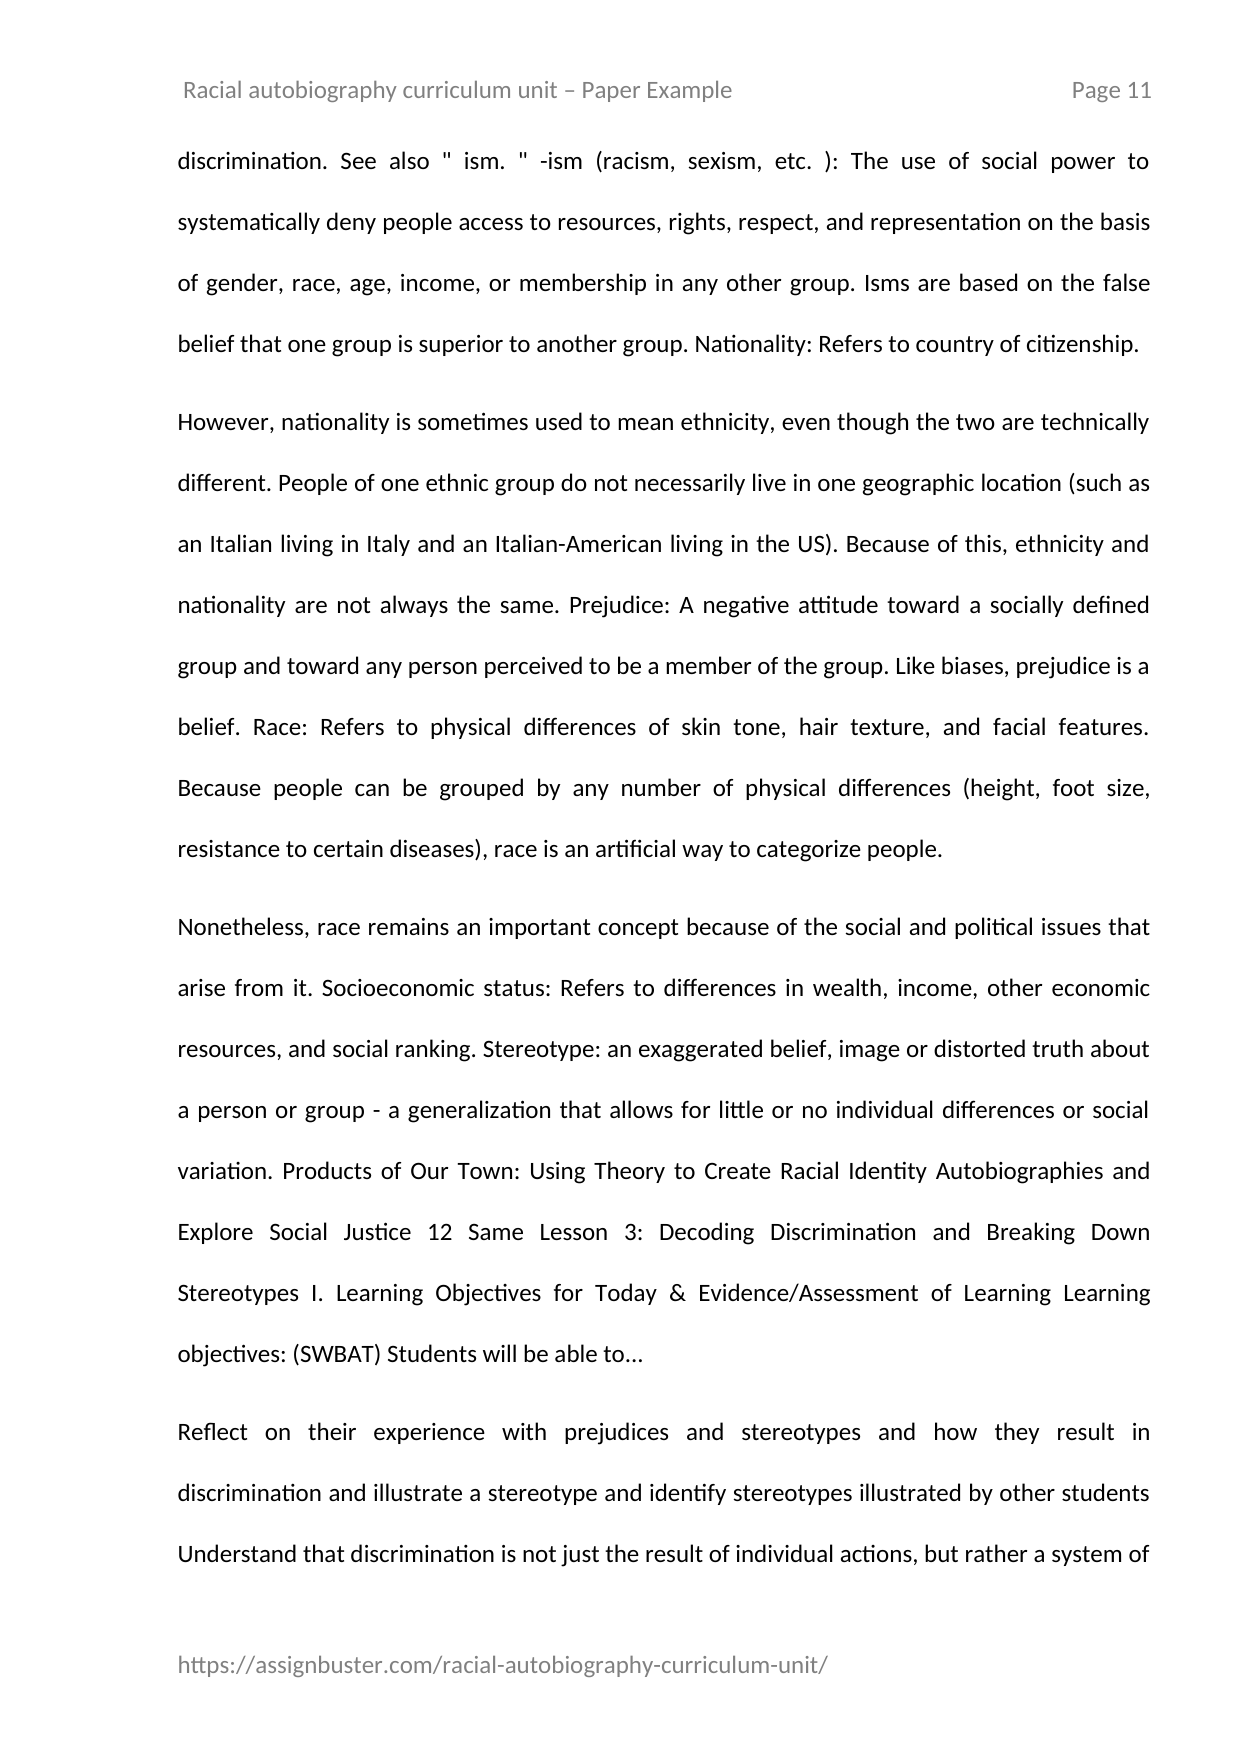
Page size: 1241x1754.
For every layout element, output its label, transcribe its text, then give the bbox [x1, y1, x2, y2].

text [177, 1416, 1152, 1568]
text However, nationality is sometimes used to mean ethnicity, even though the two are technically different. People of one ethnic group do not necessarily live in one geographic location (such as an Italian living in Italy and an Italian-American living in the US). Because of this, ethnicity and nationality are not always the same. Prejudice: A negative attitude toward a socially defined group and toward any person perceived to be a member of the group. Like biases, prejudice is a belief. Race: Refers to physical differences of skin tone, hair texture, and facial features. Because people can be grouped by any number of physical differences (height, foot size, resistance to certain diseases), race is an artificial way to categorize people. [177, 406, 1152, 864]
text Nonetheless, race remains an important concept because of the social and political issues that arise from it. Socioeconomic status: Refers to differences in wealth, income, other economic resources, and social ranking. Stereotype: an exaggerated belief, image or distorted truth about a person or group - a generalization that allows for little or no individual differences or social variation. Products of Our Town: Using Theory to Create Racial Identity Autobiographies and Explore Social Justice 12 Same Lesson 3: Decoding Discrimination and Breaking Down Stereotypes I. Learning Objectives for Today & Evidence/Assessment of Learning Learning objectives: (SWBAT) Students will be able to... [177, 911, 1152, 1369]
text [177, 145, 1152, 359]
